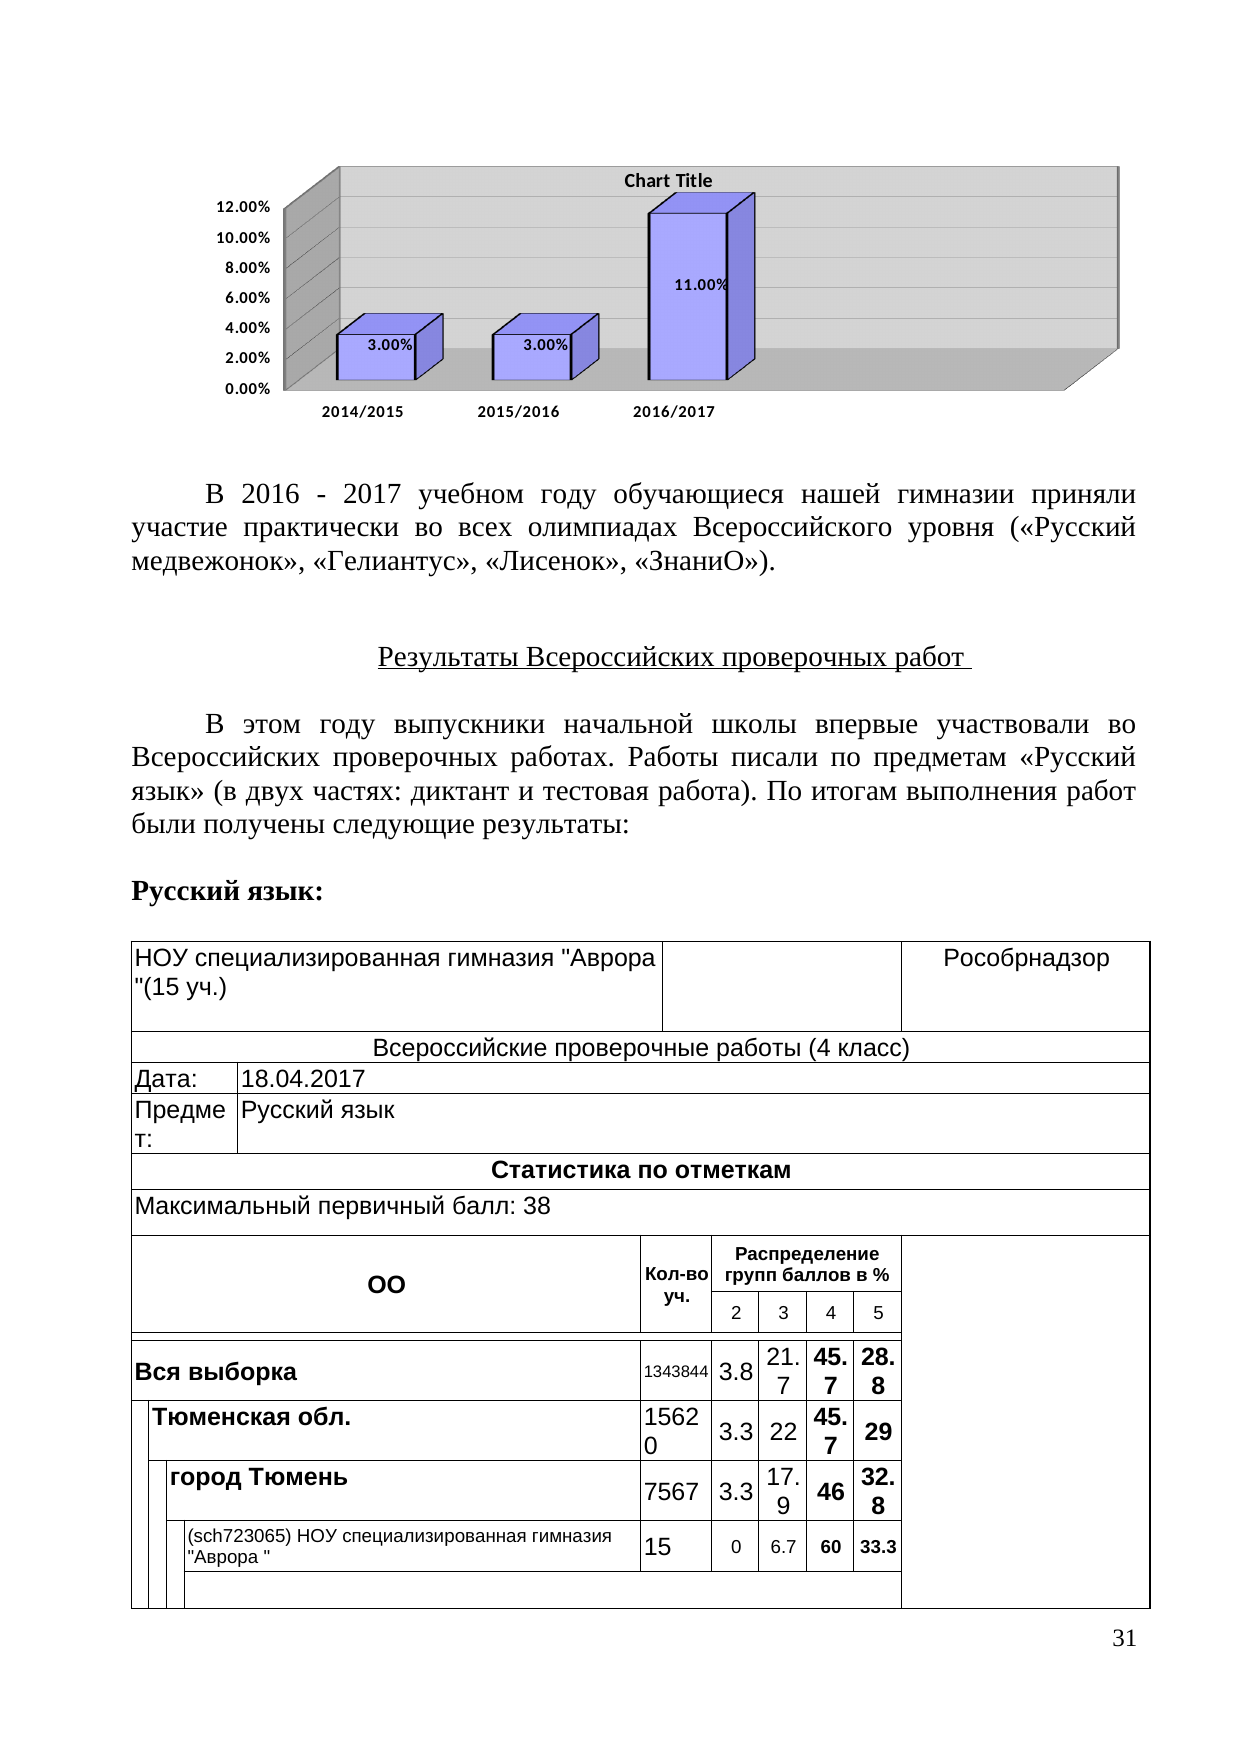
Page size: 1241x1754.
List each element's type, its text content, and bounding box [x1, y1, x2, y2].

table_cell Максимальный первичный балл: 38 [132, 1190, 1149, 1234]
table_cell 5 [854, 1292, 901, 1332]
table_cell 29 [854, 1401, 901, 1460]
table_cell [132, 1401, 148, 1608]
table_cell Кол-во уч. [641, 1236, 711, 1332]
table_cell 2 [712, 1292, 758, 1332]
table_cell 22 [759, 1401, 806, 1460]
table_cell 3 [759, 1292, 806, 1332]
table_cell [167, 1521, 184, 1608]
table_cell 21.7 [759, 1341, 806, 1400]
table_cell 15 [641, 1521, 711, 1571]
text Русский язык: [131, 873, 1137, 907]
table_cell [185, 1572, 901, 1608]
text В 2016 - 2017 учебном году обучающиеся нашей гимназии приняли участие практически во всех олимпиадах Всероссийского уровня («Русский медвежонок», «Гелиантус», «Лисенок», «ЗнаниО»). [131, 476, 1137, 576]
table_cell Статистика по отметкам [132, 1154, 1149, 1188]
table_cell [149, 1461, 166, 1608]
table_cell ОО [132, 1236, 640, 1332]
table_cell Предмет: [132, 1094, 237, 1153]
table_cell [902, 1236, 1149, 1608]
table_cell Русский язык [238, 1094, 1149, 1153]
table_cell 32.8 [854, 1461, 901, 1519]
table_cell Распределение групп баллов в % [712, 1236, 901, 1291]
table_cell [132, 1333, 901, 1340]
table_header [663, 942, 901, 1031]
table_cell Всероссийские проверочные работы (4 класс) [132, 1032, 1149, 1062]
table_cell Тюменская обл. [149, 1401, 640, 1460]
table_cell 17.9 [759, 1461, 806, 1519]
table_cell 45.7 [807, 1341, 853, 1400]
table_cell 7567 [641, 1461, 711, 1519]
table_cell 18.04.2017 [238, 1063, 1149, 1093]
table_cell 28.8 [854, 1341, 901, 1400]
table_cell Вся выборка [132, 1341, 640, 1400]
table_cell 1343844 [641, 1341, 711, 1400]
table_cell 33.3 [854, 1521, 901, 1571]
table_cell 3.3 [712, 1401, 758, 1460]
table_cell 3.8 [712, 1341, 758, 1400]
table_cell 45.7 [807, 1401, 853, 1460]
table_cell 6.7 [759, 1521, 806, 1571]
text В этом году выпускники начальной школы впервые участвовали во Всероссийских проверочных работах. Работы писали по предметам «Русский язык» (в двух частях: диктант и тестовая работа). По итогам выполнения работ были получены следующие результаты: [131, 706, 1137, 840]
table_cell 60 [807, 1521, 853, 1571]
table_cell город Тюмень [167, 1461, 640, 1519]
table_header Рособрнадзор [902, 942, 1149, 1031]
table_header НОУ специализированная гимназия "Аврора "(15 уч.) [132, 942, 662, 1031]
table_cell 15620 [641, 1401, 711, 1460]
table_cell 46 [807, 1461, 853, 1519]
text Результаты Всероссийских проверочных работ [131, 639, 1137, 672]
table_cell 4 [807, 1292, 853, 1332]
table_cell Дата: [132, 1063, 237, 1093]
table_cell 3.3 [712, 1461, 758, 1519]
table_cell (sch723065) НОУ специализированная гимназия "Аврора " [185, 1521, 640, 1571]
table_cell 0 [712, 1521, 758, 1571]
